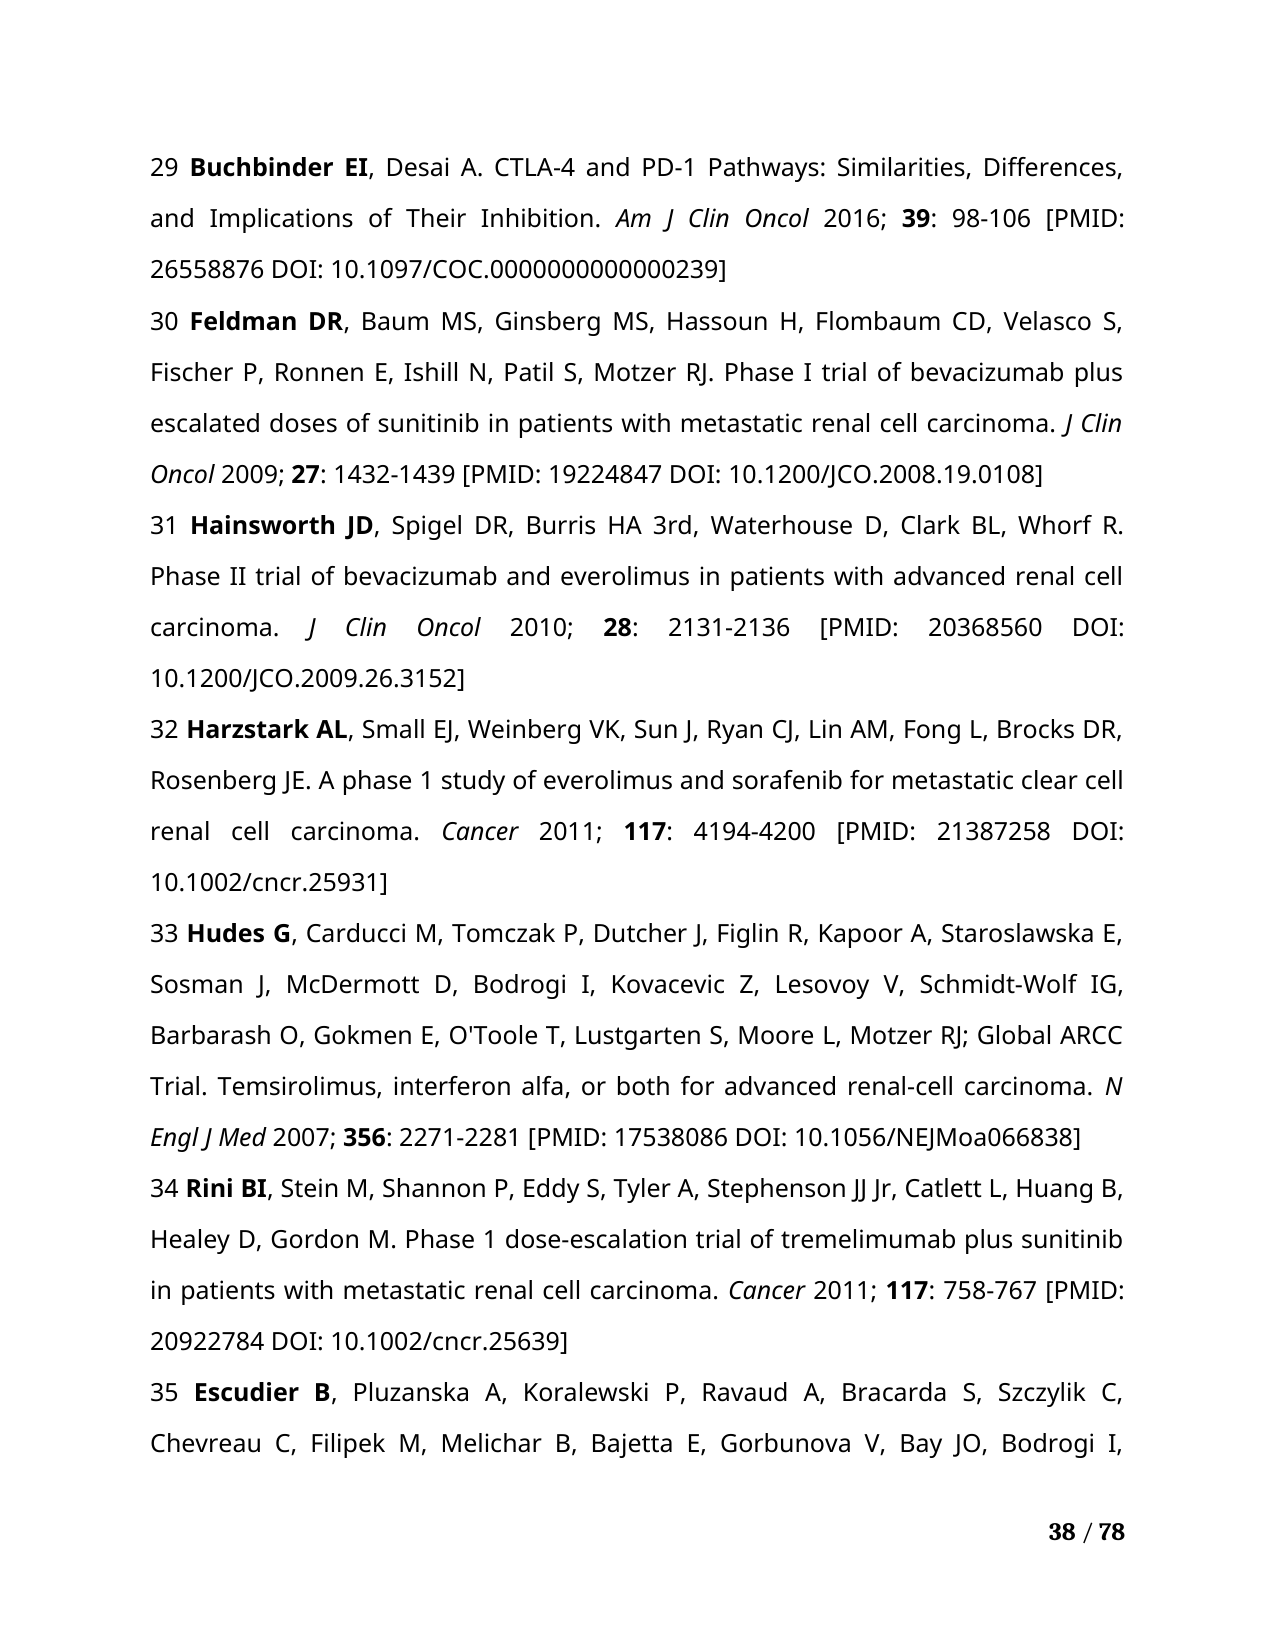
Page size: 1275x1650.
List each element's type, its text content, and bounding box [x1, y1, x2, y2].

text 31 Hainsworth JD, Spigel DR, Burris HA 3rd, Waterhouse D, Clark BL, Whorf R. Phase II trial of bevacizumab and everolimus in patients with advanced renal cell carcinoma. J Clin Oncol 2010; 28: 2131-2136 [PMID: 20368560 DOI: 10.1200/JCO.2009.26.3152] [150, 507, 1125, 694]
text 33 Hudes G, Carducci M, Tomczak P, Dutcher J, Figlin R, Kapoor A, Staroslawska E, Sosman J, McDermott D, Bodrogi I, Kovacevic Z, Lesovoy V, Schmidt-Wolf IG, Barbarash O, Gokmen E, O'Toole T, Lustgarten S, Moore L, Motzer RJ; Global ARCC Trial. Temsirolimus, interferon alfa, or both for advanced renal-cell carcinoma. N Engl J Med 2007; 356: 2271-2281 [PMID: 17538086 DOI: 10.1056/NEJMoa066838] [150, 916, 1125, 1154]
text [150, 1375, 1125, 1460]
text 32 Harzstark AL, Small EJ, Weinberg VK, Sun J, Ryan CJ, Lin AM, Fong L, Brocks DR, Rosenberg JE. A phase 1 study of everolimus and sorafenib for metastatic clear cell renal cell carcinoma. Cancer 2011; 117: 4194-4200 [PMID: 21387258 DOI: 10.1002/cncr.25931] [150, 711, 1125, 899]
text 30 Feldman DR, Baum MS, Ginsberg MS, Hassoun H, Flombaum CD, Velasco S, Fischer P, Ronnen E, Ishill N, Patil S, Motzer RJ. Phase I trial of bevacizumab plus escalated doses of sunitinib in patients with metastatic renal cell carcinoma. J Clin Oncol 2009; 27: 1432-1439 [PMID: 19224847 DOI: 10.1200/JCO.2008.19.0108] [150, 303, 1125, 490]
text 29 Buchbinder EI, Desai A. CTLA-4 and PD-1 Pathways: Similarities, Differences, and Implications of Their Inhibition. Am J Clin Oncol 2016; 39: 98-106 [PMID: 26558876 DOI: 10.1097/COC.0000000000000239] [150, 150, 1125, 286]
text 34 Rini BI, Stein M, Shannon P, Eddy S, Tyler A, Stephenson JJ Jr, Catlett L, Huang B, Healey D, Gordon M. Phase 1 dose-escalation trial of tremelimumab plus sunitinib in patients with metastatic renal cell carcinoma. Cancer 2011; 117: 758-767 [PMID: 20922784 DOI: 10.1002/cncr.25639] [150, 1171, 1125, 1358]
